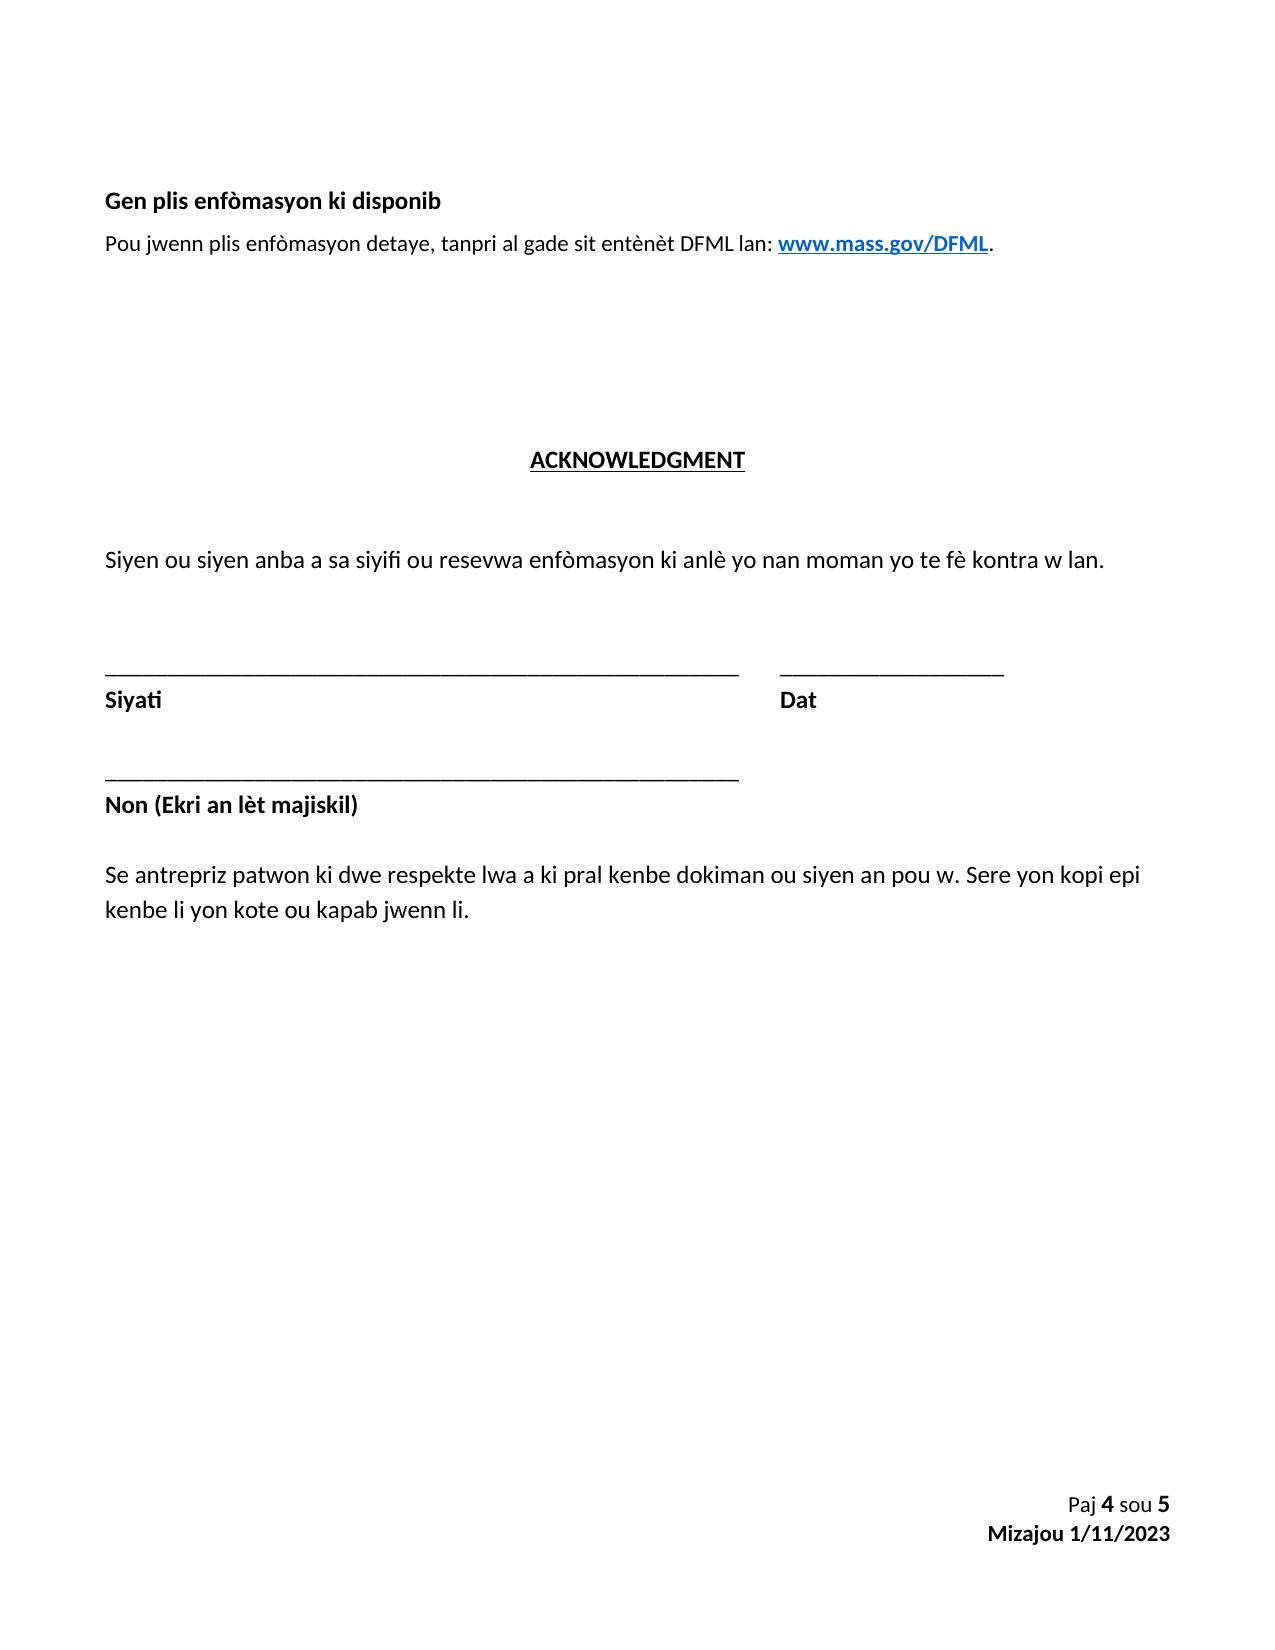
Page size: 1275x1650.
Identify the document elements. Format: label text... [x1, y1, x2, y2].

text Siyati Dat [105, 684, 1170, 714]
text Gen plis enfòmasyon ki disponib [105, 185, 1170, 216]
text Siyen ou siyen anba a sa siyifi ou resevwa enfòmasyon ki anlè yo nan moman yo te fè kontra w lan. [105, 544, 1170, 574]
text ___________________________________________________ [105, 754, 1170, 784]
text Non (Ekri an lèt majiskil) [105, 789, 1170, 819]
text Se antrepriz patwon ki dwe respekte lwa a ki pral kenbe dokiman ou siyen an pou w. Sere yon kopi epi kenbe li yon kote ou kapab jwenn li. [105, 859, 1170, 924]
text ACKNOWLEDGMENT [105, 444, 1170, 475]
text Pou jwenn plis enfòmasyon detaye, tanpri al gade sit entènèt DFML lan: www.mass.gov/DFML. [105, 229, 1170, 257]
text ___________________________________________________ __________________ [105, 649, 1170, 679]
